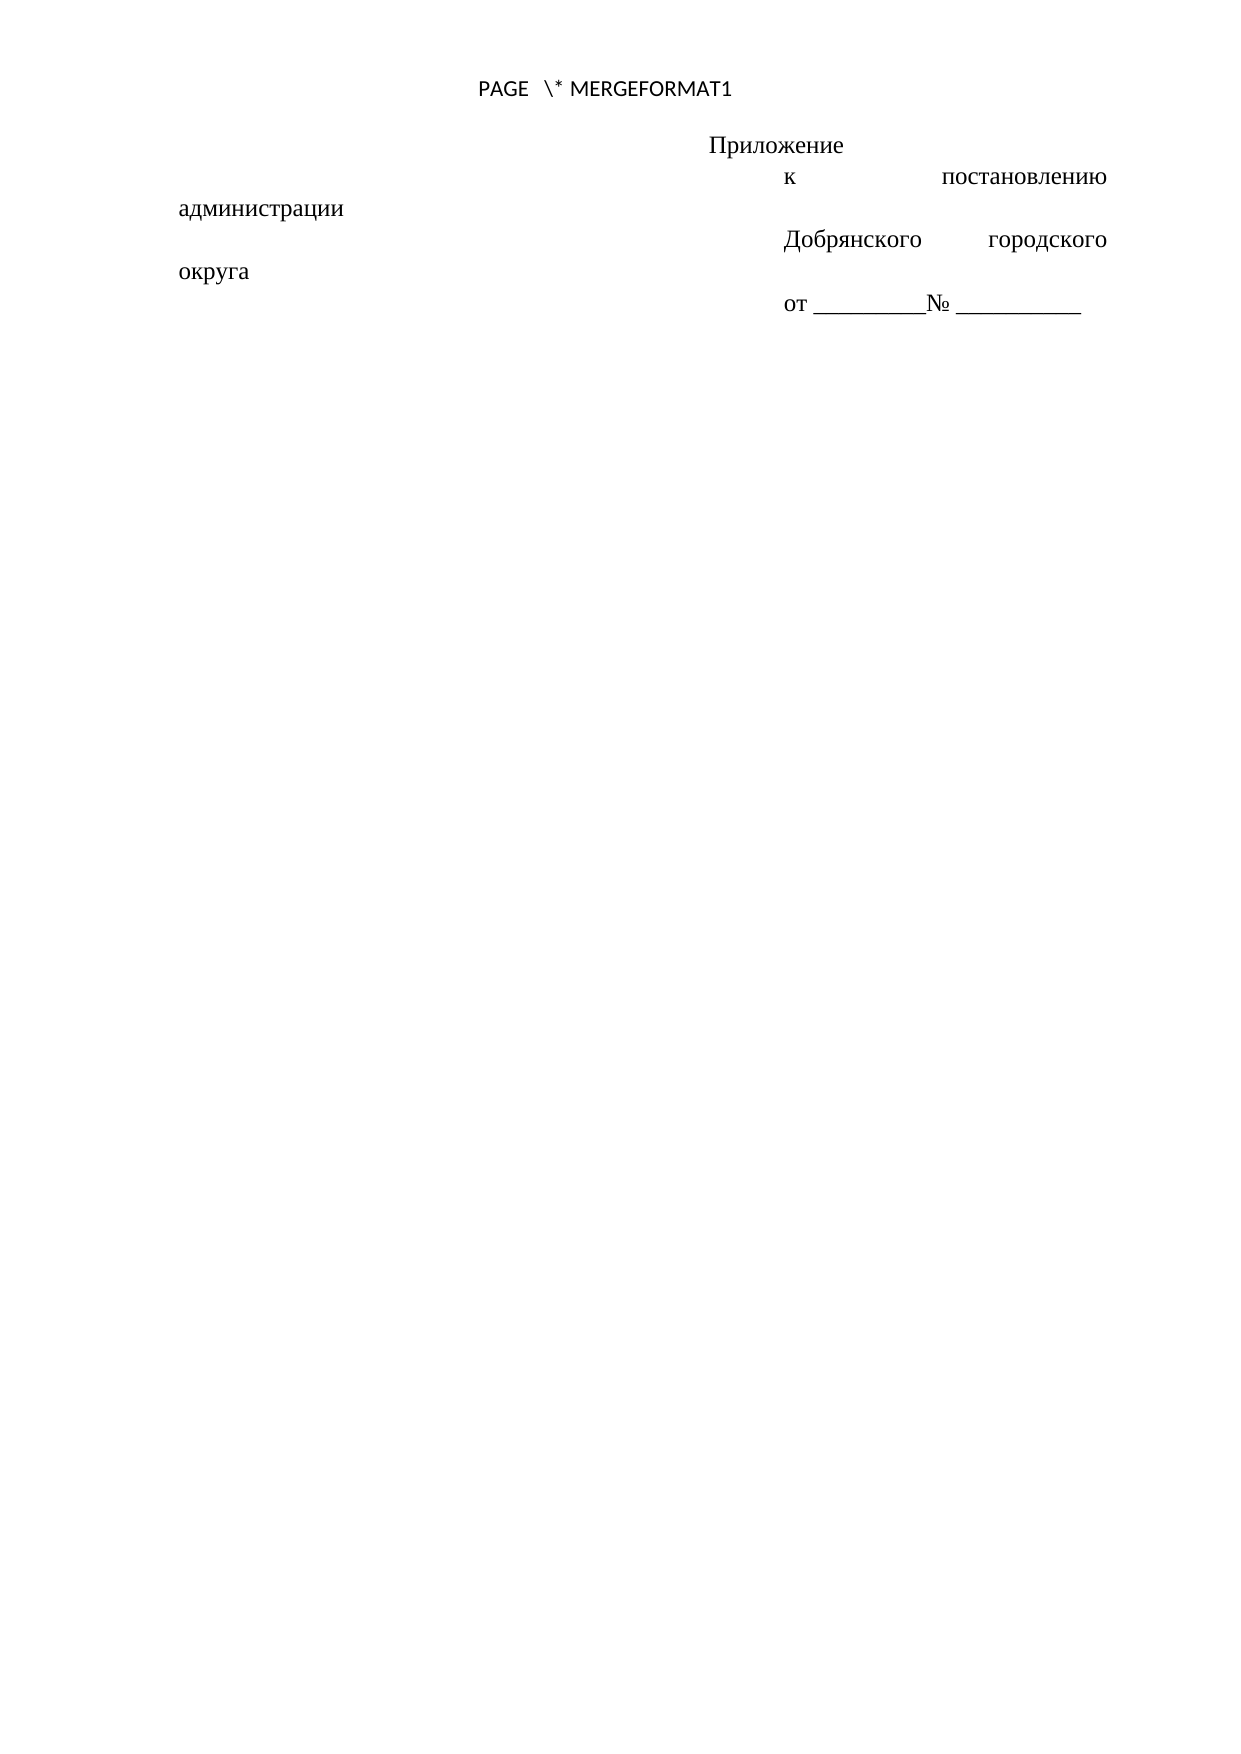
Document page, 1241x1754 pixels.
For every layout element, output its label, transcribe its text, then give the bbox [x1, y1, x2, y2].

text от _________№ __________ [178, 288, 1107, 316]
text Приложение [103, 130, 1107, 159]
text Добрянского городского округа [178, 224, 1107, 285]
text к постановлению администрации [178, 161, 1107, 222]
